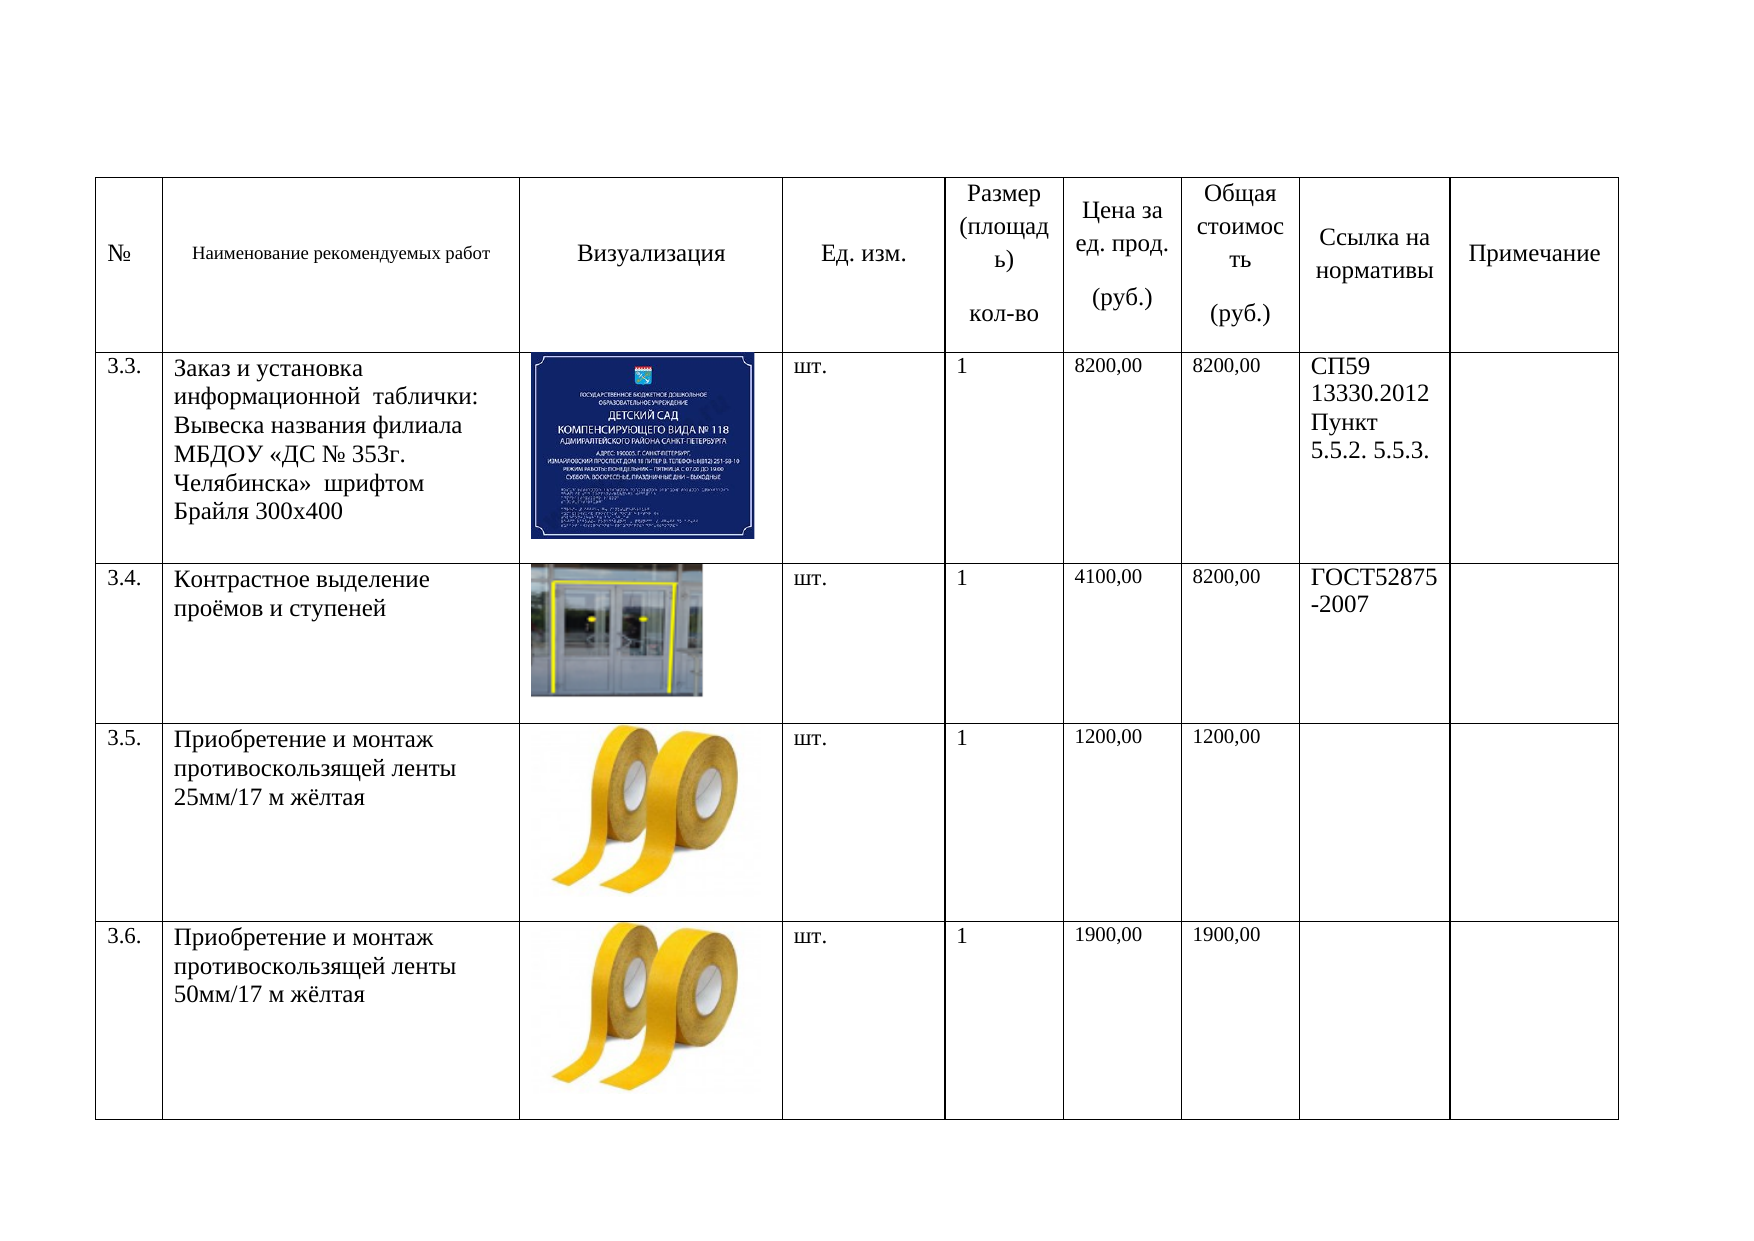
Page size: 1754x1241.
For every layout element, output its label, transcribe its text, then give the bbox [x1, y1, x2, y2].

picture [531, 724, 761, 897]
table_cell шт. [783, 564, 944, 723]
table_cell 8200,00 [1064, 353, 1181, 563]
table_cell Заказ и установка информационной таблички: Вывеска названия филиала МБДОУ «ДС № 353г. Челябинска» шрифтом Брайля 300x400 [163, 353, 519, 563]
table_cell 8200,00 [1182, 564, 1299, 723]
table_cell 3.3. [96, 353, 162, 563]
table_cell шт. [783, 724, 944, 921]
table_cell Приобретение и монтаж противоскользящей ленты 50мм/17 м жёлтая [163, 922, 519, 1118]
table_header Примечание [1451, 178, 1618, 352]
table_cell [1451, 353, 1618, 563]
table_cell 3.4. [96, 564, 162, 723]
table_cell [1451, 922, 1618, 1118]
table_cell [520, 353, 782, 563]
table_cell [520, 724, 782, 921]
table_header Размер (площадь) кол-во [946, 178, 1063, 352]
table_cell 4100,00 [1064, 564, 1181, 723]
table_cell 1 [946, 353, 1063, 563]
table_cell шт. [783, 353, 944, 563]
table_header Цена за ед. прод. (руб.) [1064, 178, 1181, 352]
table_cell 1200,00 [1064, 724, 1181, 921]
table_cell Приобретение и монтаж противоскользящей ленты 25мм/17 м жёлтая [163, 724, 519, 921]
picture [531, 564, 705, 699]
table_cell СП59 13330.2012 Пункт 5.5.2. 5.5.3. [1300, 353, 1449, 563]
table_cell Контрастное выделение проёмов и ступеней [163, 564, 519, 723]
table_cell 1 [946, 922, 1063, 1118]
table_cell ГОСТ52875-2007 [1300, 564, 1449, 723]
table_cell 1200,00 [1182, 724, 1299, 921]
table_header № [96, 178, 162, 352]
table_header Наименование рекомендуемых работ [163, 178, 519, 352]
picture [531, 922, 761, 1094]
table_header Общая стоимость (руб.) [1182, 178, 1299, 352]
table_cell 3.5. [96, 724, 162, 921]
table_cell [1300, 724, 1449, 921]
table_cell 1900,00 [1064, 922, 1181, 1118]
table_cell 3.6. [96, 922, 162, 1118]
picture [531, 352, 755, 539]
table_header Ссылка на нормативы [1300, 178, 1449, 352]
table_header Визуализация [520, 178, 782, 352]
table_cell шт. [783, 922, 944, 1118]
table_cell 8200,00 [1182, 353, 1299, 563]
table_cell [520, 922, 782, 1118]
table_cell [520, 564, 782, 723]
table_cell 1 [946, 564, 1063, 723]
table_cell [1451, 564, 1618, 723]
table_cell 1 [946, 724, 1063, 921]
table_cell 1900,00 [1182, 922, 1299, 1118]
table_header Ед. изм. [783, 178, 944, 352]
table_cell [1300, 922, 1449, 1118]
table_cell [1451, 724, 1618, 921]
